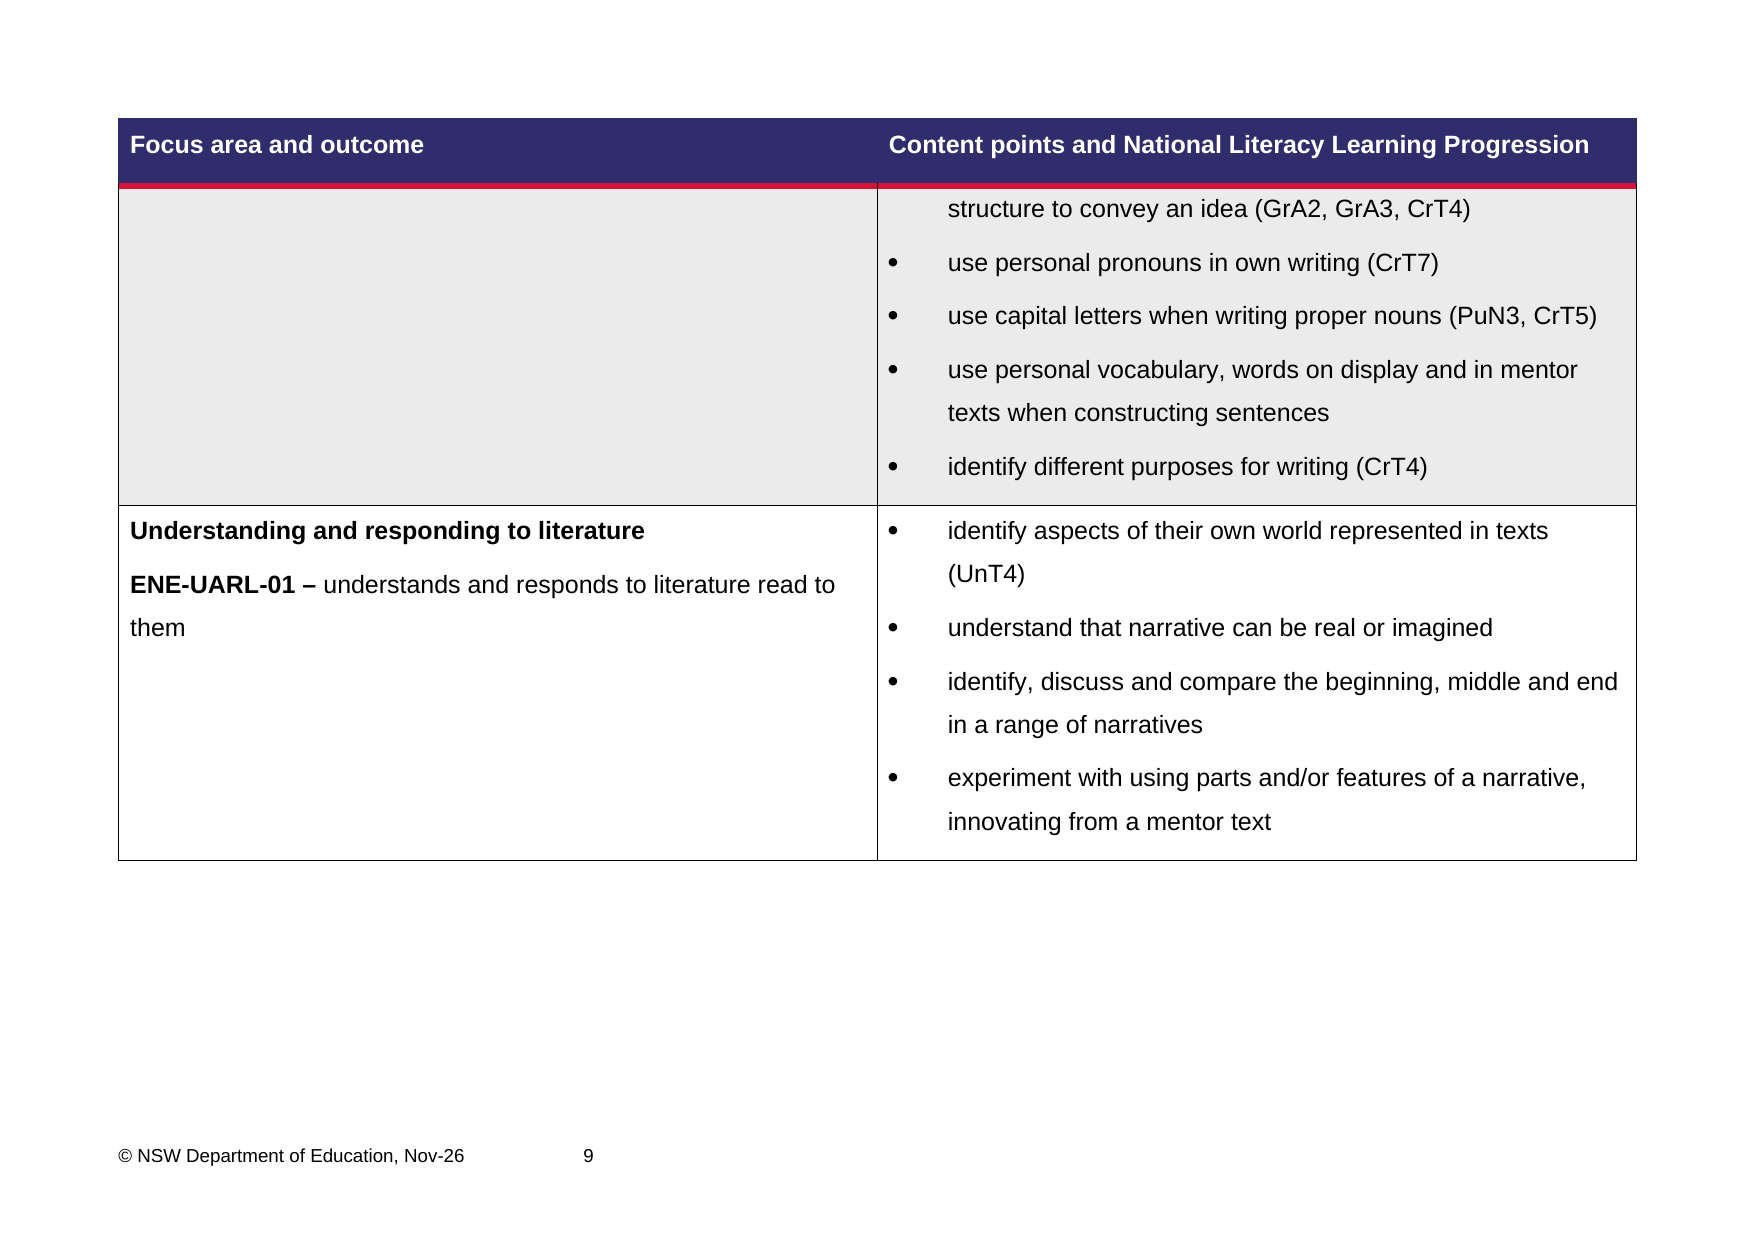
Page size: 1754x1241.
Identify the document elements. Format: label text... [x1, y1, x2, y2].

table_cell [119, 189, 877, 505]
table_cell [878, 189, 1636, 505]
table_cell Understanding and responding to literature ENE-UARL-01 – understands and responds to literature read to them [119, 506, 877, 860]
table_header Focus area and outcome [119, 119, 877, 183]
table_header Content points and National Literacy Learning Progression [878, 119, 1636, 183]
table_cell identify aspects of their own world represented in texts (UnT4) understand that narrative can be real or imagined identify, discuss and compare the beginning, middle and end in a range of narratives experiment with using parts and/or features of a narrative, innovating from a mentor text [878, 506, 1636, 860]
